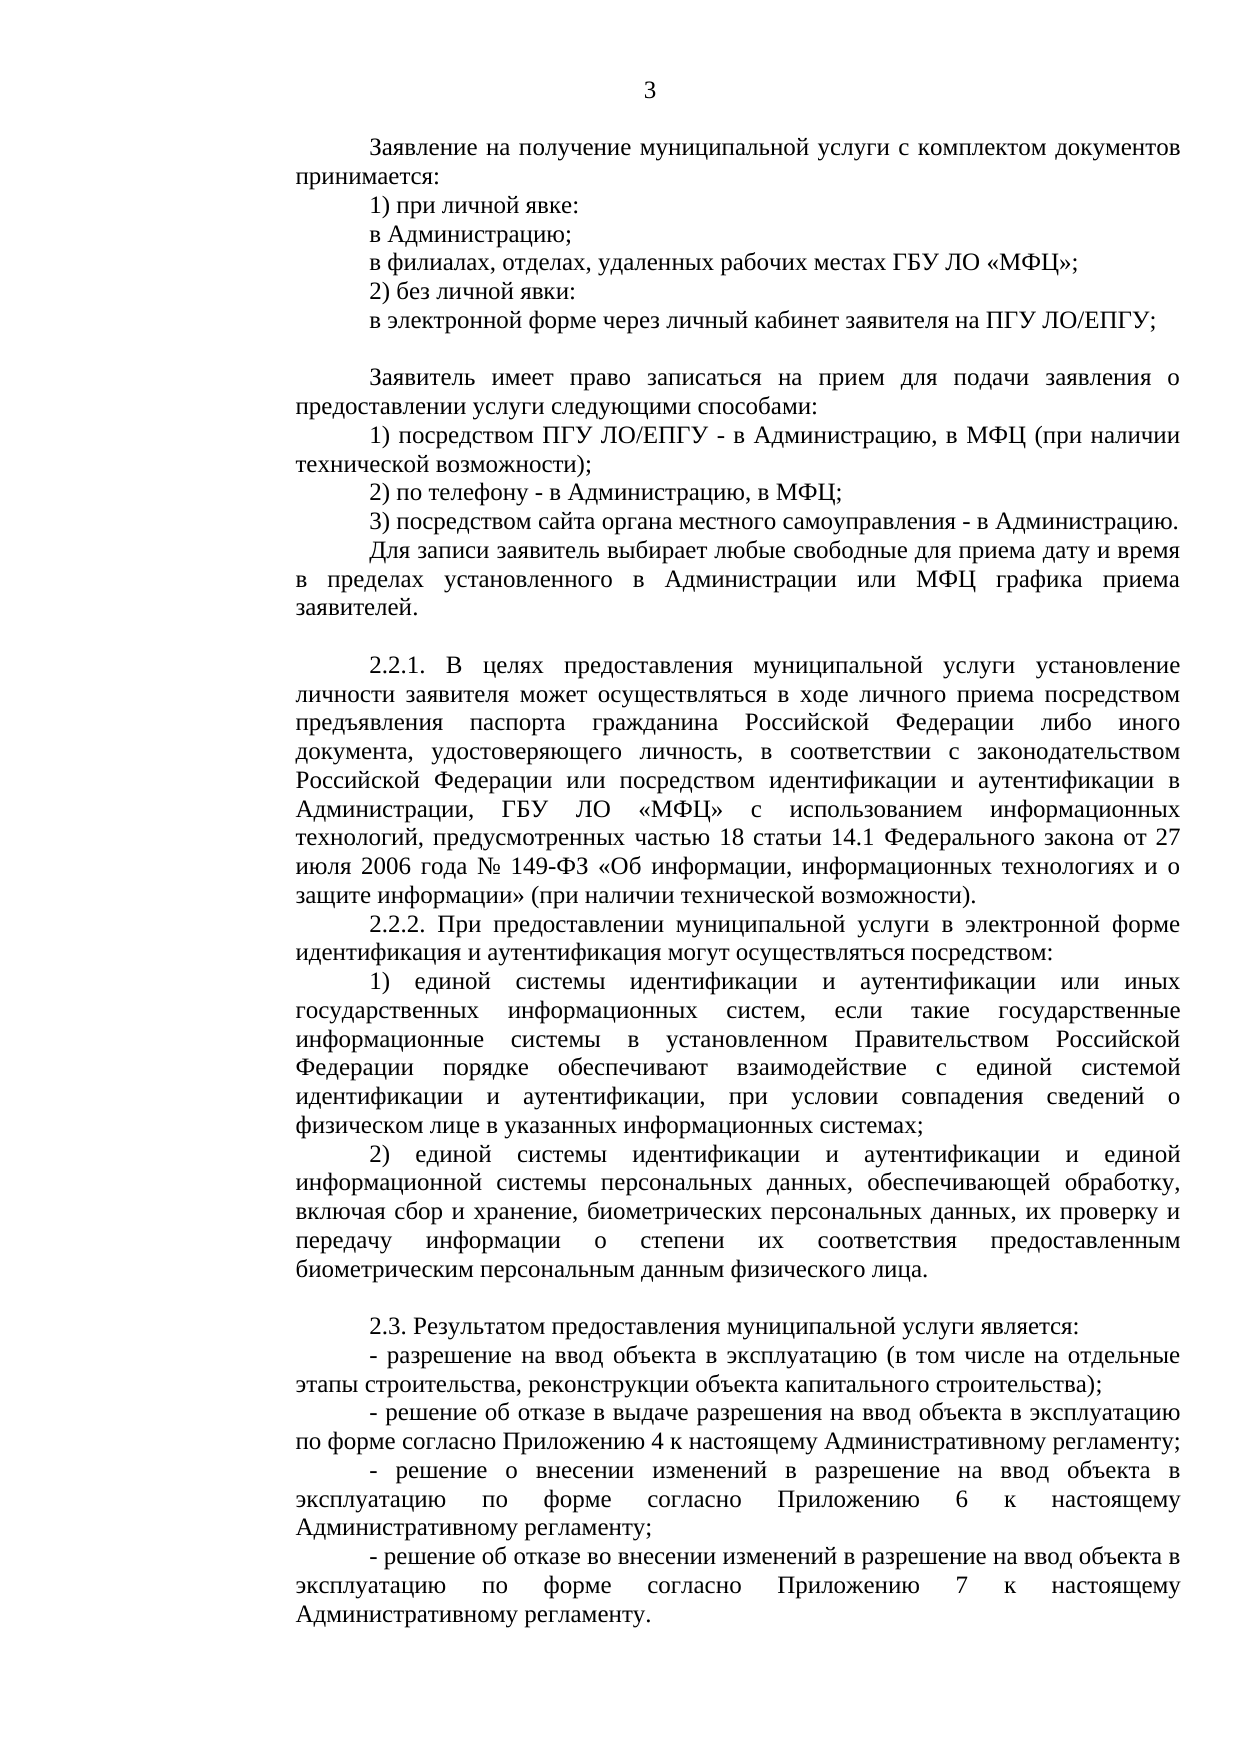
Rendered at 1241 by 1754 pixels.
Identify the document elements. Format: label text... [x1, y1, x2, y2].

text 1) при личной явке: [295, 190, 1181, 219]
text 1) единой системы идентификации и аутентификации или иных государственных информационных систем, если такие государственные информационные системы в установленном Правительством Российской Федерации порядке обеспечивают взаимодействие с единой системой идентификации и аутентификации, при условии совпадения сведений о физическом лице в указанных информационных системах; [295, 966, 1181, 1139]
text Заявление на получение муниципальной услуги с комплектом документов принимается: [295, 132, 1181, 190]
text 3) посредством сайта органа местного самоуправления - в Администрацию. [295, 506, 1181, 535]
text Для записи заявитель выбирает любые свободные для приема дату и время в пределах установленного в Администрации или МФЦ графика приема заявителей. [295, 535, 1181, 621]
text Заявитель имеет право записаться на прием для подачи заявления о предоставлении услуги следующими способами: [295, 362, 1181, 420]
text 2.2.1. В целях предоставления муниципальной услуги установление личности заявителя может осуществляться в ходе личного приема посредством предъявления паспорта гражданина Российской Федерации либо иного документа, удостоверяющего личность, в соответствии с законодательством Российской Федерации или посредством идентификации и аутентификации в Администрации, ГБУ ЛО «МФЦ» с использованием информационных технологий, предусмотренных частью 18 статьи 14.1 Федерального закона от 27 июля 2006 года № 149-ФЗ «Об информации, информационных технологиях и о защите информации» (при наличии технической возможности). [295, 650, 1181, 909]
text - решение о внесении изменений в разрешение на ввод объекта в эксплуатацию по форме согласно Приложению 6 к настоящему Административному регламенту; [295, 1455, 1181, 1541]
text 2) без личной явки: [295, 276, 1181, 305]
text в электронной форме через личный кабинет заявителя на ПГУ ЛО/ЕПГУ; [295, 305, 1181, 334]
text 2) единой системы идентификации и аутентификации и единой информационной системы персональных данных, обеспечивающей обработку, включая сбор и хранение, биометрических персональных данных, их проверку и передачу информации о степени их соответствия предоставленным биометрическим персональным данным физического лица. [295, 1139, 1181, 1282]
text - разрешение на ввод объекта в эксплуатацию (в том числе на отдельные этапы строительства, реконструкции объекта капитального строительства); [295, 1340, 1181, 1397]
text в филиалах, отделах, удаленных рабочих местах ГБУ ЛО «МФЦ»; [295, 247, 1181, 276]
text в Администрацию; [295, 219, 1181, 247]
text - решение об отказе в выдаче разрешения на ввод объекта в эксплуатацию по форме согласно Приложению 4 к настоящему Административному регламенту; [295, 1397, 1181, 1455]
text 2.2.2. При предоставлении муниципальной услуги в электронной форме идентификация и аутентификация могут осуществляться посредством: [295, 909, 1181, 966]
text 2) по телефону - в Администрацию, в МФЦ; [295, 477, 1181, 506]
text - решение об отказе во внесении изменений в разрешение на ввод объекта в эксплуатацию по форме согласно Приложению 7 к настоящему Административному регламенту. [295, 1541, 1181, 1627]
text 2.3. Результатом предоставления муниципальной услуги является: [295, 1311, 1181, 1340]
text 1) посредством ПГУ ЛО/ЕПГУ - в Администрацию, в МФЦ (при наличии технической возможности); [295, 420, 1181, 477]
